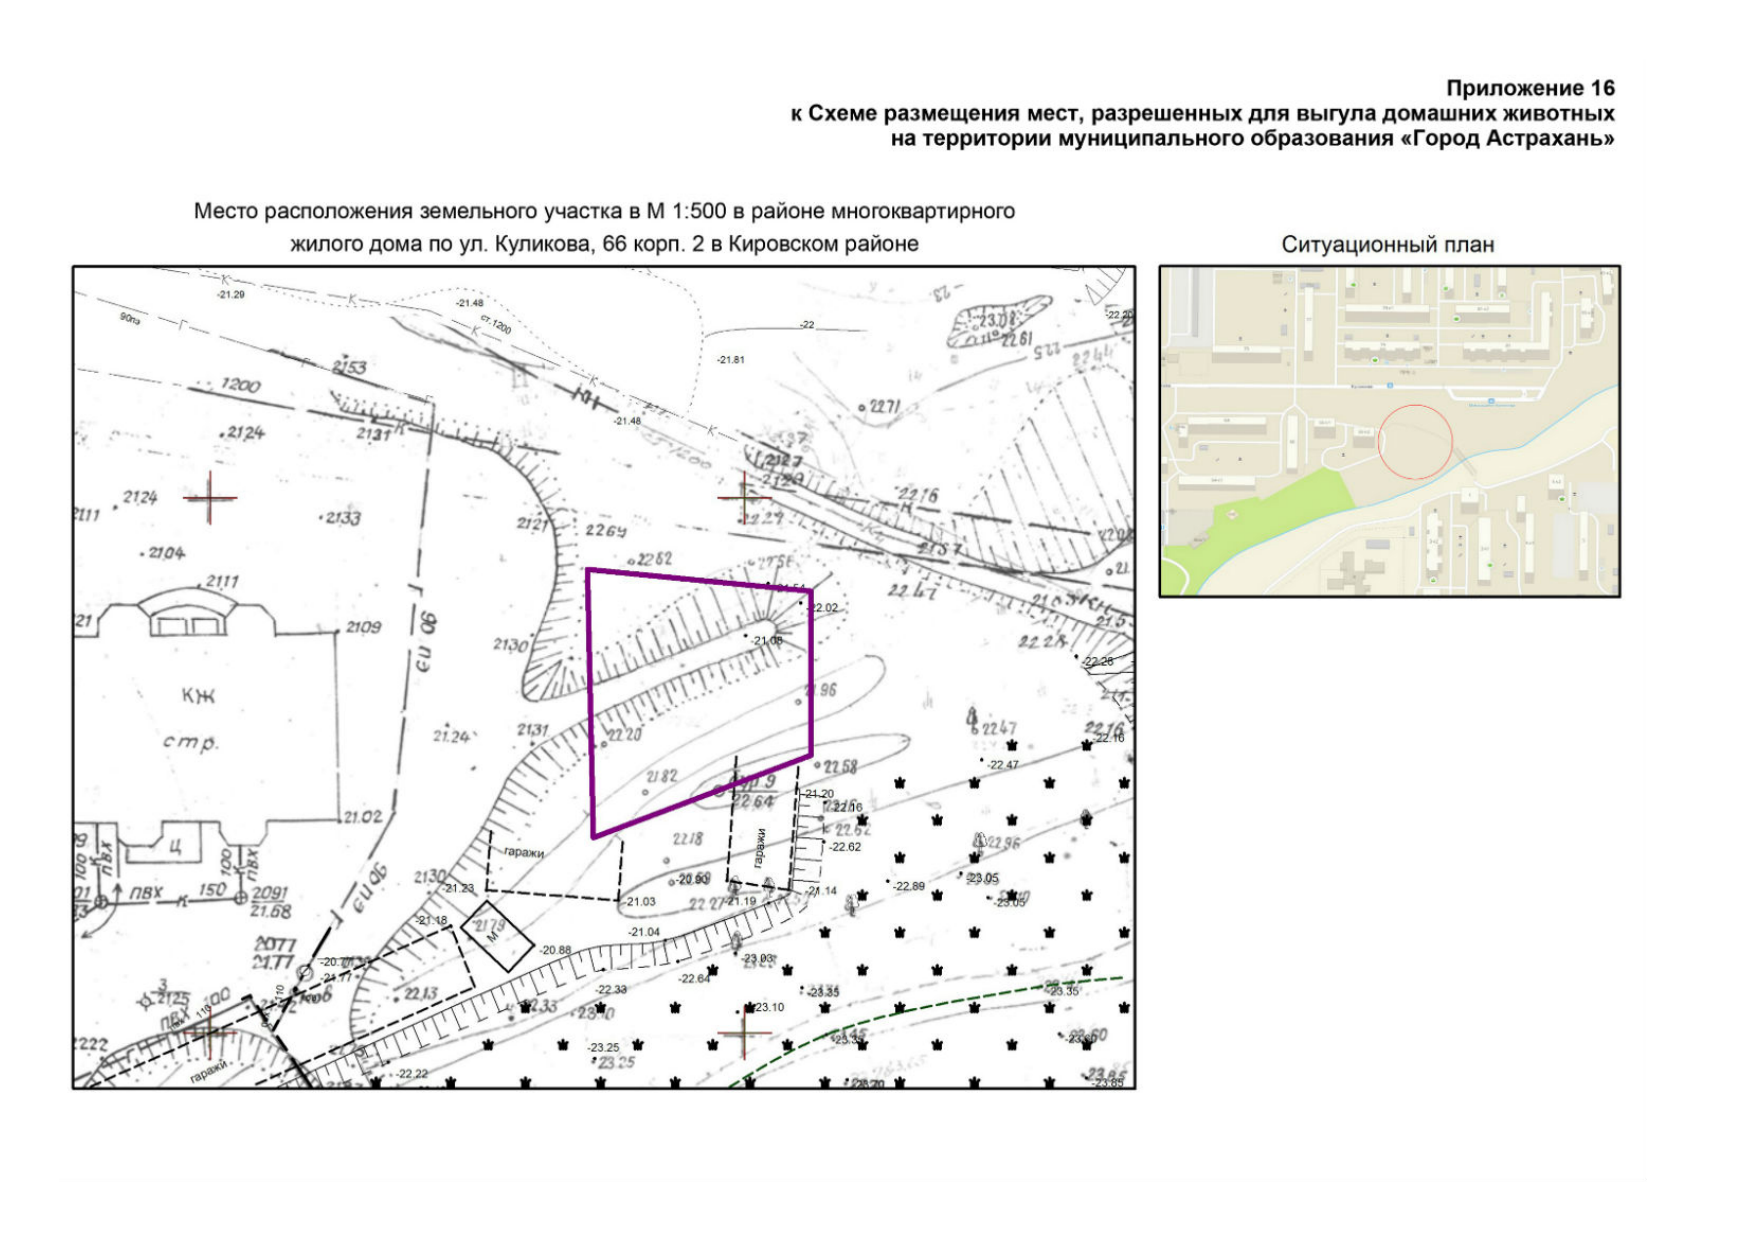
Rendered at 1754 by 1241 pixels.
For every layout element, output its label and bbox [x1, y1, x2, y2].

picture [59, 59, 1647, 1182]
